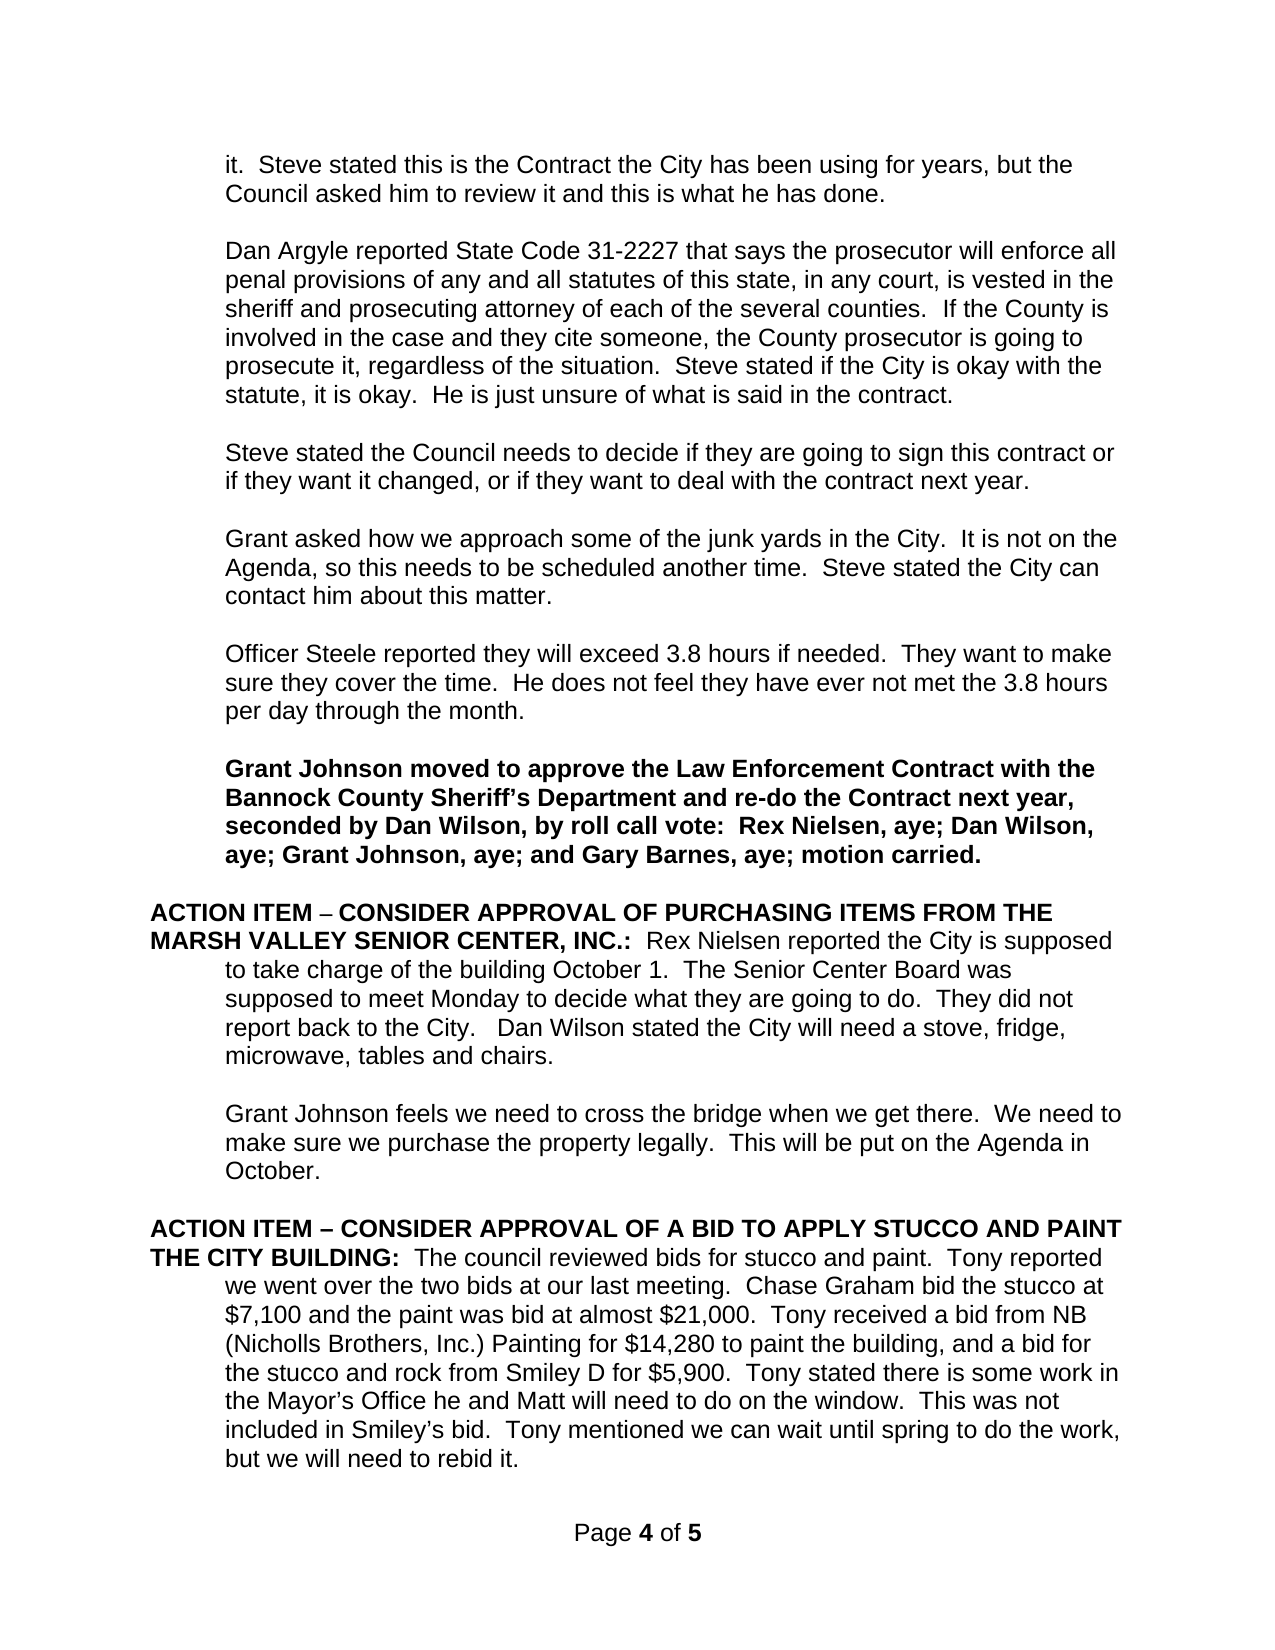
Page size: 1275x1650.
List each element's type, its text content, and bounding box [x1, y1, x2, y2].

text ACTION ITEM – Consider Approval of a bid to apply stucco and paint the City Building: The council reviewed bids for stucco and paint. Tony reported [150, 1214, 1125, 1271]
text we went over the two bids at our last meeting. Chase Graham bid the stucco at $7,100 and the paint was bid at almost $21,000. Tony received a bid from NB (Nicholls Brothers, Inc.) Painting for $14,280 to paint the building, and a bid for the stucco and rock from Smiley D for $5,900. Tony stated there is some work in the Mayor’s Office he and Matt will need to do on the window. This was not included in Smiley’s bid. Tony mentioned we can wait until spring to do the work, but we will need to rebid it. [225, 1271, 1125, 1473]
text ACTION ITEM – Consider Approval of purchasing items from the Marsh Valley Senior Center, Inc.: Rex Nielsen reported the City is supposed [150, 897, 1125, 955]
text Steve stated the Council needs to decide if they are going to sign this contract or if they want it changed, or if they want to deal with the contract next year. [225, 437, 1125, 495]
text Grant Johnson feels we need to cross the bridge when we get there. We need to make sure we purchase the property legally. This will be put on the Agenda in October. [225, 1099, 1125, 1185]
text Grant asked how we approach some of the junk yards in the City. It is not on the Agenda, so this needs to be scheduled another time. Steve stated the City can contact him about this matter. [225, 524, 1125, 610]
text Dan Argyle reported State Code 31-2227 that says the prosecutor will enforce all penal provisions of any and all statutes of this state, in any court, is vested in the sheriff and prosecuting attorney of each of the several counties. If the County is involved in the case and they cite someone, the County prosecutor is going to prosecute it, regardless of the situation. Steve stated if the City is okay with the statute, it is okay. He is just unsure of what is said in the contract. [225, 236, 1125, 409]
text Officer Steele reported they will exceed 3.8 hours if needed. They want to make sure they cover the time. He does not feel they have ever not met the 3.8 hours per day through the month. [225, 639, 1125, 725]
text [225, 150, 1125, 207]
text to take charge of the building October 1. The Senior Center Board was supposed to meet Monday to decide what they are going to do. They did not report back to the City. Dan Wilson stated the City will need a stove, fridge, microwave, tables and chairs. [225, 955, 1125, 1070]
text Grant Johnson moved to approve the Law Enforcement Contract with the Bannock County Sheriff’s Department and re-do the Contract next year, seconded by Dan Wilson, by roll call vote: Rex Nielsen, aye; Dan Wilson, aye; Grant Johnson, aye; and Gary Barnes, aye; motion carried. [225, 754, 1125, 869]
